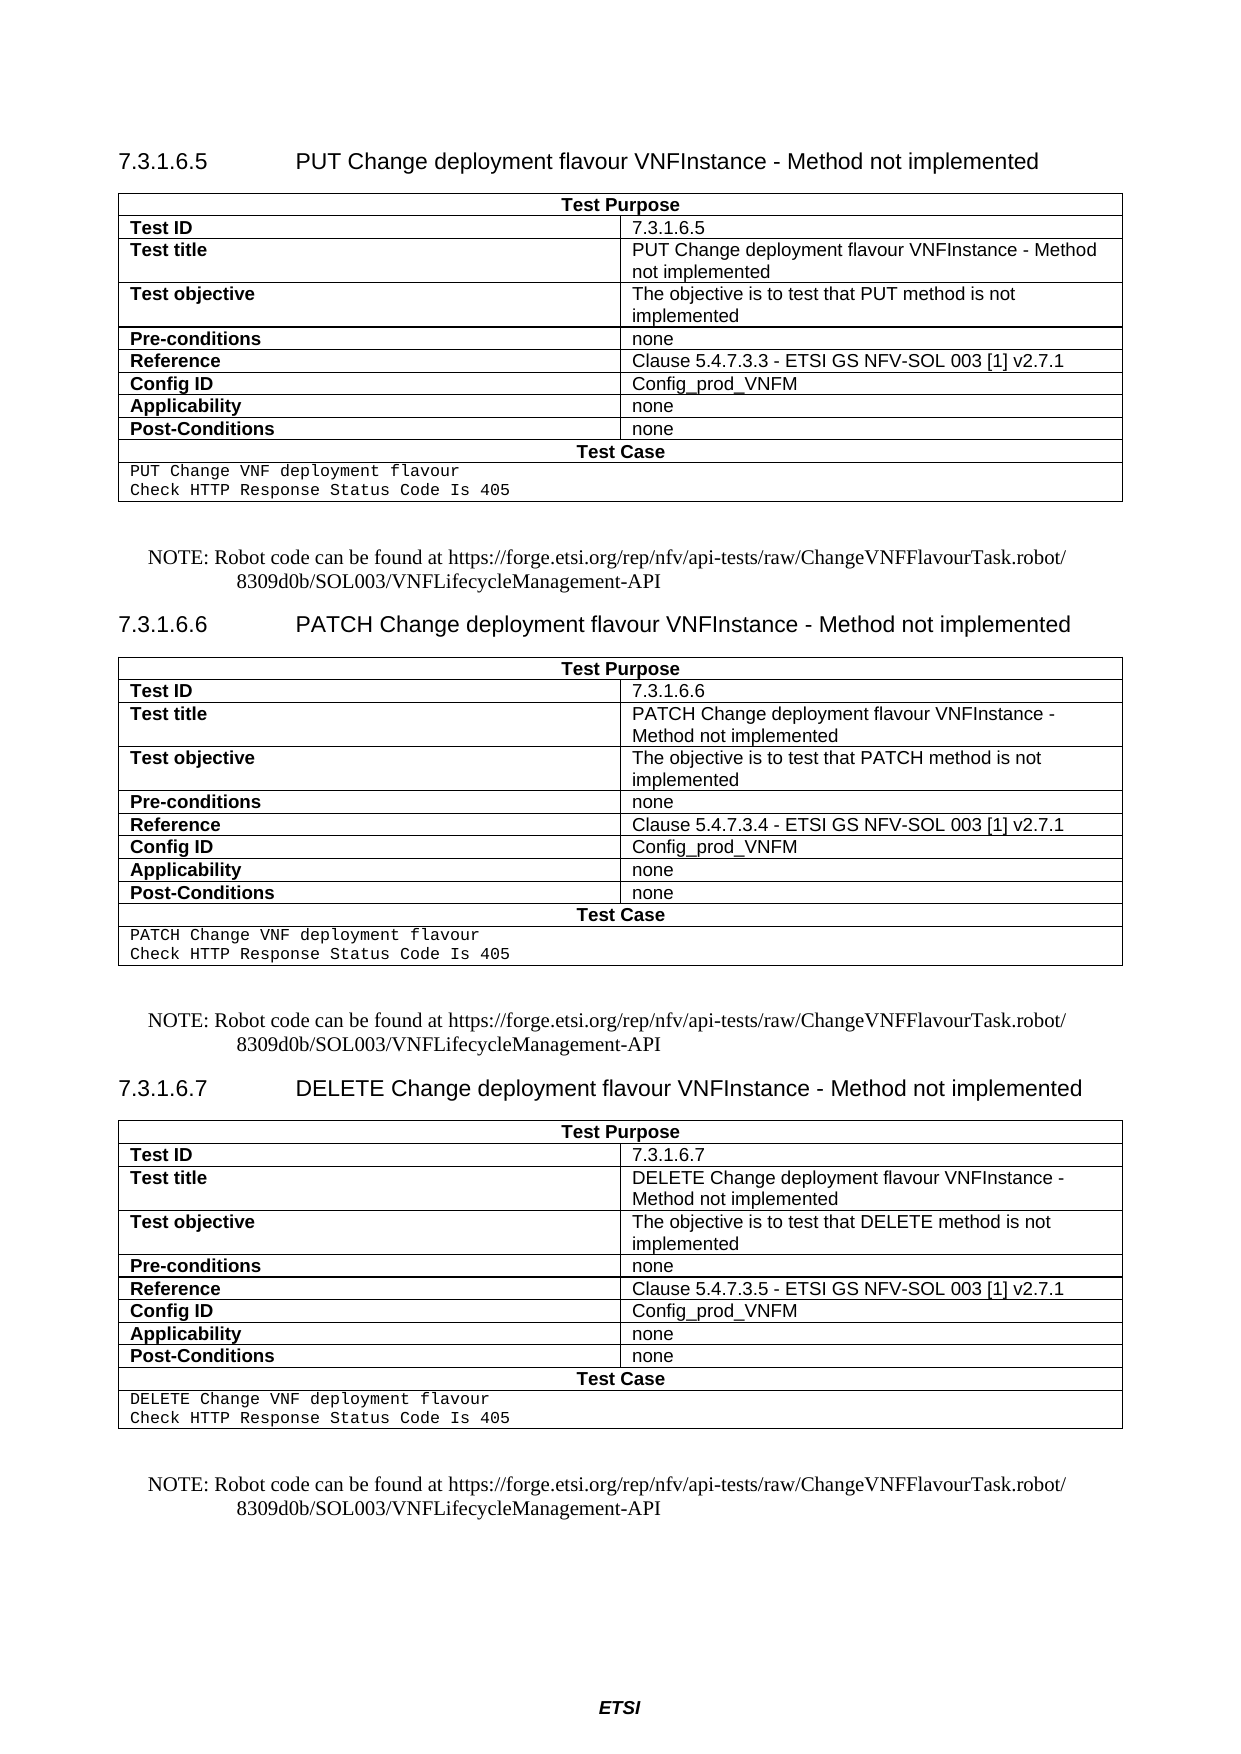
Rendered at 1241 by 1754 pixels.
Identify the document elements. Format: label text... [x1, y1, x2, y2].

table_header Test Purpose [119, 194, 1122, 215]
table_cell The objective is to test that PATCH method is not implemented [621, 747, 1122, 790]
table_cell PATCH Change deployment flavour VNFInstance - Method not implemented [621, 703, 1122, 746]
table_cell 7.3.1.6.7 [621, 1144, 1122, 1166]
table_header Test Purpose [119, 658, 1122, 679]
table_cell Reference [119, 814, 620, 835]
table_cell Reference [119, 1278, 620, 1299]
table_cell Test objective [119, 747, 620, 790]
table_cell Config ID [119, 836, 620, 858]
table_cell none [621, 859, 1122, 881]
table_cell 7.3.1.6.5 [621, 216, 1122, 238]
subtitle 7.3.1.6.5 PUT Change deployment flavour VNFInstance - Method not implemented [118, 148, 1122, 174]
table_cell PUT Change VNF deployment flavour Check HTTP Response Status Code Is 405 [119, 463, 1122, 501]
table_cell DELETE Change deployment flavour VNFInstance - Method not implemented [621, 1167, 1122, 1210]
table_cell Test Case [119, 904, 1122, 926]
table_cell Test objective [119, 1211, 620, 1254]
table_cell none [621, 395, 1122, 417]
table_cell Clause 5.4.7.3.3 - ETSI GS NFV-SOL 003 [1] v2.7.1 [621, 350, 1122, 372]
table_cell The objective is to test that PUT method is not implemented [621, 283, 1122, 326]
table_cell Test title [119, 239, 620, 282]
table_cell Config ID [119, 1300, 620, 1322]
text NOTE: Robot code can be found at https://forge.etsi.org/rep/nfv/api-tests/raw/ChangeVNFFlavourTask.robot/8309d0b/SOL003/VNFLifecycleManagement-API [148, 1472, 1122, 1520]
table_cell Pre-conditions [119, 1255, 620, 1276]
table_cell none [621, 882, 1122, 903]
table_cell Applicability [119, 395, 620, 417]
table_cell none [621, 418, 1122, 439]
table_cell none [621, 791, 1122, 813]
table_cell Test Case [119, 440, 1122, 462]
table_cell 7.3.1.6.6 [621, 680, 1122, 702]
table_cell Config_prod_VNFM [621, 836, 1122, 858]
table_cell PUT Change deployment flavour VNFInstance - Method not implemented [621, 239, 1122, 282]
table_header Test Purpose [119, 1121, 1122, 1143]
table_cell Test Case [119, 1368, 1122, 1389]
table_cell Pre-conditions [119, 791, 620, 813]
table_cell Clause 5.4.7.3.5 - ETSI GS NFV-SOL 003 [1] v2.7.1 [621, 1278, 1122, 1299]
table_cell Test title [119, 1167, 620, 1210]
table_cell none [621, 1255, 1122, 1276]
table_cell Config_prod_VNFM [621, 373, 1122, 394]
table_cell none [621, 328, 1122, 349]
table_cell Post-Conditions [119, 882, 620, 903]
table_cell Post-Conditions [119, 1345, 620, 1367]
table_cell DELETE Change VNF deployment flavour Check HTTP Response Status Code Is 405 [119, 1391, 1122, 1428]
text NOTE: Robot code can be found at https://forge.etsi.org/rep/nfv/api-tests/raw/ChangeVNFFlavourTask.robot/8309d0b/SOL003/VNFLifecycleManagement-API [148, 544, 1122, 593]
table_cell none [621, 1323, 1122, 1344]
table_cell Applicability [119, 859, 620, 881]
table_cell The objective is to test that DELETE method is not implemented [621, 1211, 1122, 1254]
subtitle 7.3.1.6.6 PATCH Change deployment flavour VNFInstance - Method not implemented [118, 611, 1122, 638]
table_cell Applicability [119, 1323, 620, 1344]
text NOTE: Robot code can be found at https://forge.etsi.org/rep/nfv/api-tests/raw/ChangeVNFFlavourTask.robot/8309d0b/SOL003/VNFLifecycleManagement-API [148, 1008, 1122, 1056]
table_cell PATCH Change VNF deployment flavour Check HTTP Response Status Code Is 405 [119, 927, 1122, 964]
table_cell Clause 5.4.7.3.4 - ETSI GS NFV-SOL 003 [1] v2.7.1 [621, 814, 1122, 835]
table_cell none [621, 1345, 1122, 1367]
table_cell Test ID [119, 680, 620, 702]
table_cell Pre-conditions [119, 328, 620, 349]
table_cell Test title [119, 703, 620, 746]
table_cell Reference [119, 350, 620, 372]
table_cell Test ID [119, 216, 620, 238]
table_cell Config_prod_VNFM [621, 1300, 1122, 1322]
table_cell Post-Conditions [119, 418, 620, 439]
table_cell Config ID [119, 373, 620, 394]
subtitle 7.3.1.6.7 DELETE Change deployment flavour VNFInstance - Method not implemented [118, 1075, 1122, 1102]
table_cell Test objective [119, 283, 620, 326]
table_cell Test ID [119, 1144, 620, 1166]
